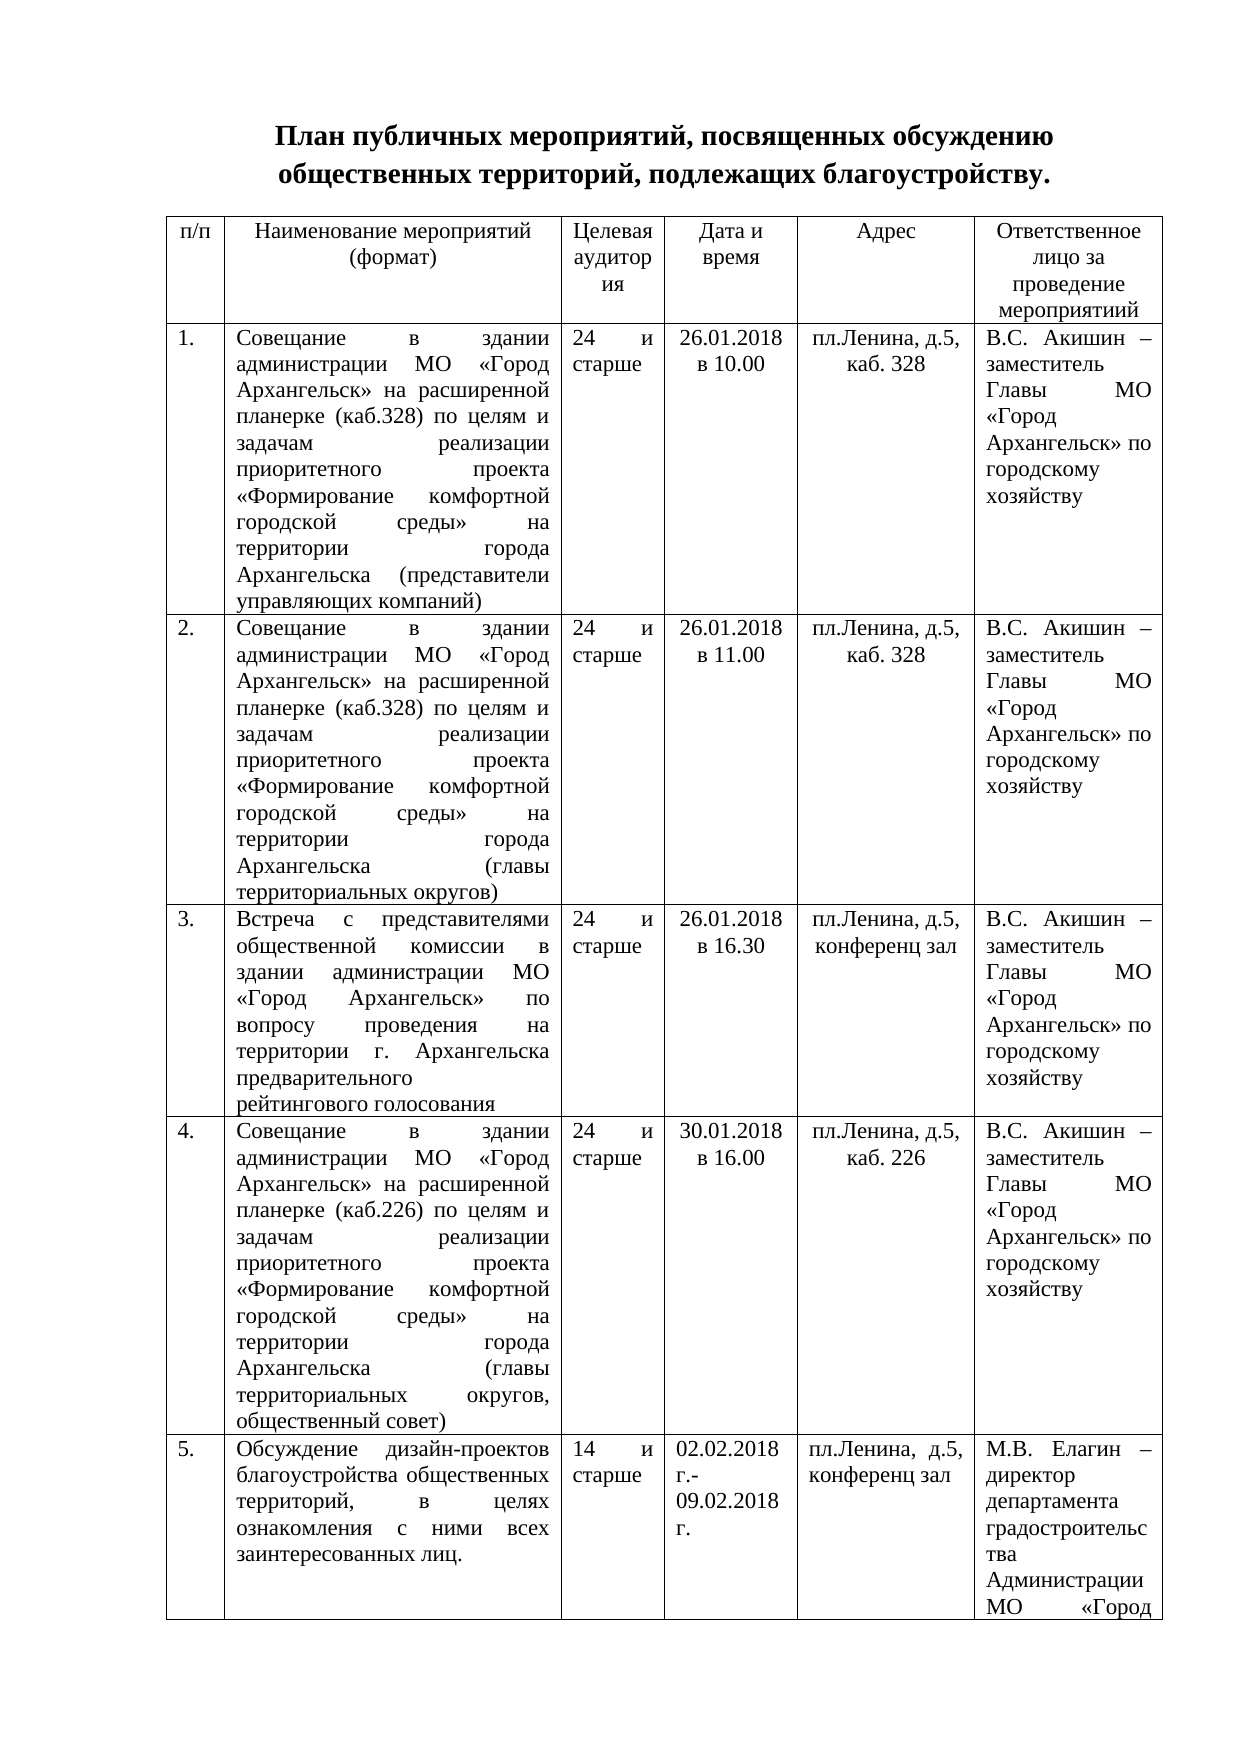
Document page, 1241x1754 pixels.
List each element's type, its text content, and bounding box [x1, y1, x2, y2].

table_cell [225, 1435, 561, 1619]
table_cell 2. [167, 615, 224, 904]
table_cell Встреча с представителями общественной комиссии в здании администрации МО «Город Архангельск» по вопросу проведения на территории г. Архангельска предварительного рейтингового голосования [225, 905, 561, 1116]
table_header Дата и время [665, 217, 797, 322]
table_cell 14 и старше [562, 1435, 664, 1619]
table_cell В.С. Акишин – заместитель Главы МО «Город Архангельск» по городскому хозяйству [975, 615, 1162, 904]
table_cell 26.01.2018 в 11.00 [665, 615, 797, 904]
table_cell пл.Ленина, д.5, конференц зал [798, 905, 974, 1116]
table_cell 26.01.2018 в 16.30 [665, 905, 797, 1116]
table_cell Совещание в здании администрации МО «Город Архангельск» на расширенной планерке (каб.226) по целям и задачам реализации приоритетного проекта «Формирование комфортной городской среды» на территории города Архангельска (главы территориальных округов, общественный совет) [225, 1117, 561, 1433]
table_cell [798, 1435, 974, 1619]
table_cell В.С. Акишин – заместитель Главы МО «Город Архангельск» по городскому хозяйству [975, 324, 1162, 613]
table_cell 24 и старше [562, 905, 664, 1116]
table_cell 24 и старше [562, 615, 664, 904]
text План публичных мероприятий, посвященных обсуждению общественных территорий, подлежащих благоустройству. [177, 118, 1152, 190]
table_cell 3. [167, 905, 224, 1116]
table_cell 5. [167, 1435, 224, 1619]
table_header Ответственное лицо за проведение мероприятиий [975, 217, 1162, 322]
table_cell Совещание в здании администрации МО «Город Архангельск» на расширенной планерке (каб.328) по целям и задачам реализации приоритетного проекта «Формирование комфортной городской среды» на территории города Архангельска (представители управляющих компаний) [225, 324, 561, 613]
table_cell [975, 1435, 1162, 1619]
table_cell 24 и старше [562, 1117, 664, 1433]
table_header п/п [167, 217, 224, 322]
table_cell 26.01.2018 в 10.00 [665, 324, 797, 613]
table_cell В.С. Акишин – заместитель Главы МО «Город Архангельск» по городскому хозяйству [975, 1117, 1162, 1433]
table_header Наименование мероприятий (формат) [225, 217, 561, 322]
table_cell 30.01.2018 в 16.00 [665, 1117, 797, 1433]
table_cell пл.Ленина, д.5, каб. 226 [798, 1117, 974, 1433]
table_cell пл.Ленина, д.5, каб. 328 [798, 324, 974, 613]
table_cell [665, 1435, 797, 1619]
table_cell пл.Ленина, д.5, каб. 328 [798, 615, 974, 904]
table_cell В.С. Акишин – заместитель Главы МО «Город Архангельск» по городскому хозяйству [975, 905, 1162, 1116]
table_cell 1. [167, 324, 224, 613]
table_cell 24 и старше [562, 324, 664, 613]
table_cell Совещание в здании администрации МО «Город Архангельск» на расширенной планерке (каб.328) по целям и задачам реализации приоритетного проекта «Формирование комфортной городской среды» на территории города Архангельска (главы территориальных округов) [225, 615, 561, 904]
table_cell 4. [167, 1117, 224, 1433]
table_header Адрес [798, 217, 974, 322]
table_header Целевая аудитория [562, 217, 664, 322]
